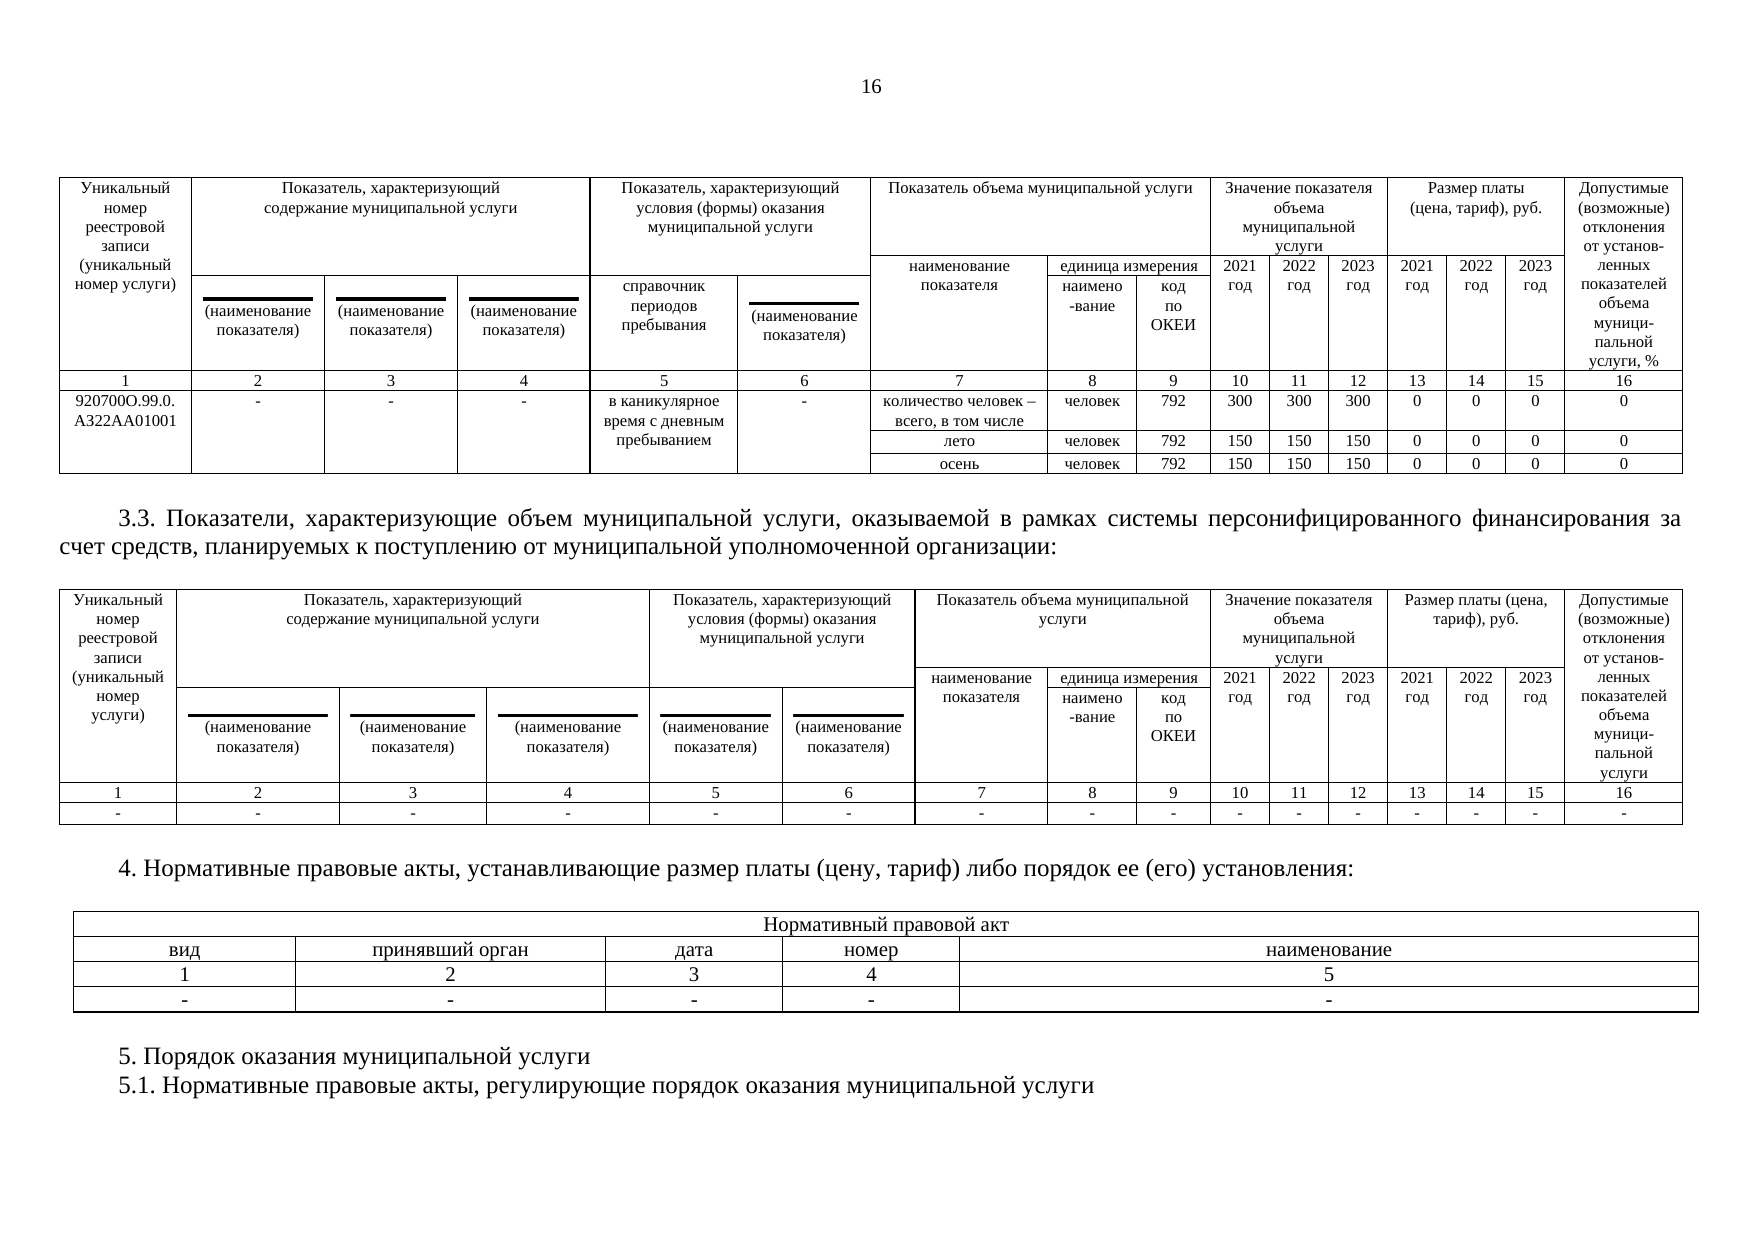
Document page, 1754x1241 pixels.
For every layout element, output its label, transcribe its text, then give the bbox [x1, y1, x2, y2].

table_cell наименование показателя [871, 256, 1047, 370]
table_cell 0 [1447, 391, 1505, 429]
table_cell 792 [1137, 391, 1210, 429]
table_cell 6 [783, 783, 914, 802]
table_cell 2021 год [1211, 256, 1269, 370]
table_cell 15 [1506, 371, 1564, 390]
table_cell справочник периодов пребывания [591, 276, 737, 370]
table_cell (наименование показателя) [487, 688, 649, 782]
table_cell 7 [871, 371, 1047, 390]
table_cell - [340, 803, 486, 824]
table_cell 2022 год [1447, 668, 1505, 782]
table_header Допустимые (возможные) отклонения от установ-ленных показателей объема муници-пальной услуги, % [1565, 178, 1682, 370]
table_cell наименование [960, 937, 1698, 961]
table_cell 150 [1270, 431, 1328, 453]
table_cell 16 [1565, 371, 1682, 390]
table_header Размер платы (цена, тариф), руб. [1388, 178, 1564, 255]
table_cell 2022 год [1447, 256, 1505, 370]
table_cell 2021 год [1211, 668, 1269, 782]
table_cell единица измерения [1048, 256, 1210, 275]
table_header Уникальный номер реестровой записи (уникальный номер услуги) [60, 590, 176, 782]
table_cell - [1270, 803, 1328, 824]
table_cell (наименование показателя) [325, 276, 457, 370]
table_cell - [1506, 803, 1564, 824]
table_cell 12 [1329, 371, 1387, 390]
table_cell (наименование показателя) [177, 688, 339, 782]
table_header Нормативный правовой акт [74, 912, 1698, 936]
table_cell 2023 год [1329, 256, 1387, 370]
table_cell код по ОКЕИ [1137, 276, 1210, 370]
table_cell - [296, 987, 605, 1011]
table_header Показатель, характеризующий условия (формы) оказания муниципальной услуги [650, 590, 914, 687]
table_cell 11 [1270, 371, 1328, 390]
table_cell - [458, 391, 589, 473]
table_header Показатель, характеризующий содержание муниципальной услуги [192, 178, 589, 275]
table_cell - [1447, 803, 1505, 824]
table_cell 5 [960, 962, 1698, 986]
table_cell 2 [296, 962, 605, 986]
table_cell - [738, 391, 870, 473]
table_cell - [916, 803, 1047, 824]
table_header Уникальный номер реестровой записи (уникальный номер услуги) [60, 178, 191, 370]
table_cell 150 [1211, 454, 1269, 473]
table_cell 2023 год [1506, 256, 1564, 370]
table_cell 12 [1329, 783, 1387, 802]
table_cell (наименование показателя) [192, 276, 324, 370]
table_cell 13 [1388, 783, 1446, 802]
table_cell код по ОКЕИ [1137, 688, 1210, 782]
table_cell - [783, 803, 914, 824]
table_cell 8 [1048, 371, 1136, 390]
table_cell человек [1048, 431, 1136, 453]
table_header Показатель объема муниципальной услуги [871, 178, 1210, 255]
table_cell 0 [1506, 431, 1564, 453]
table_cell 9 [1137, 371, 1210, 390]
table_cell - [783, 987, 959, 1011]
table_cell 0 [1506, 391, 1564, 429]
table_cell (наименование показателя) [738, 276, 870, 370]
table_cell количество человек – всего, в том числе [871, 391, 1047, 429]
table_cell - [325, 391, 457, 473]
table_cell 14 [1447, 371, 1505, 390]
table_cell наимено-вание [1048, 688, 1136, 782]
table_cell (наименование показателя) [783, 688, 914, 782]
table_cell 792 [1137, 431, 1210, 453]
table_cell 11 [1270, 783, 1328, 802]
table_cell 2023 год [1329, 668, 1387, 782]
table_cell номер [783, 937, 959, 961]
table_cell (наименование показателя) [650, 688, 782, 782]
table_cell 14 [1447, 783, 1505, 802]
table_cell 2 [177, 783, 339, 802]
table_cell 920700О.99.0. АЗ22АА01001 [60, 391, 191, 473]
table_cell наименование показателя [916, 668, 1047, 782]
text 4. Нормативные правовые акты, устанавливающие размер платы (цену, тариф) либо порядок ее (его) установления: [118, 853, 1683, 882]
table_cell 5 [650, 783, 782, 802]
table_cell 16 [1565, 783, 1682, 802]
table_cell вид [74, 937, 295, 961]
table_cell 300 [1329, 391, 1387, 429]
table_cell единица измерения [1048, 668, 1210, 687]
table_header Размер платы (цена, тариф), руб. [1388, 590, 1564, 667]
table_cell - [1137, 803, 1210, 824]
table_cell лето [871, 431, 1047, 453]
table_cell 9 [1137, 783, 1210, 802]
table_cell - [74, 987, 295, 1011]
table_cell наимено-вание [1048, 276, 1136, 370]
table_header Значение показателя объема муниципальной услуги [1211, 590, 1387, 667]
table_cell 0 [1447, 431, 1505, 453]
table_cell 15 [1506, 783, 1564, 802]
table_cell 300 [1270, 391, 1328, 429]
table_cell 0 [1388, 391, 1446, 429]
table_cell 3 [606, 962, 782, 986]
table_cell 2 [192, 371, 324, 390]
table_cell - [1048, 803, 1136, 824]
table_cell 2023 год [1506, 668, 1564, 782]
table_cell 0 [1388, 431, 1446, 453]
table_cell - [487, 803, 649, 824]
table_cell 13 [1388, 371, 1446, 390]
table_cell 1 [60, 371, 191, 390]
table_cell 10 [1211, 371, 1269, 390]
table_cell 10 [1211, 783, 1269, 802]
table_cell 0 [1565, 454, 1682, 473]
table_cell 0 [1565, 391, 1682, 429]
table_cell 1 [60, 783, 176, 802]
table_cell 2021 год [1388, 668, 1446, 782]
table_cell 0 [1565, 431, 1682, 453]
table_header Значение показателя объема муниципальной услуги [1211, 178, 1387, 255]
table_cell 0 [1388, 454, 1446, 473]
table_cell 792 [1137, 454, 1210, 473]
table_cell 6 [738, 371, 870, 390]
table_cell 3 [340, 783, 486, 802]
table_cell 4 [783, 962, 959, 986]
table_cell - [1565, 803, 1682, 824]
table_cell принявший орган [296, 937, 605, 961]
table_cell - [192, 391, 324, 473]
table_header Показатель объема муниципальной услуги [916, 590, 1210, 667]
table_cell 4 [458, 371, 589, 390]
table_cell дата [606, 937, 782, 961]
table_cell в каникулярное время с дневным пребыванием [591, 391, 737, 473]
table_cell - [1388, 803, 1446, 824]
table_cell - [606, 987, 782, 1011]
table_header Показатель, характеризующий содержание муниципальной услуги [177, 590, 649, 687]
table_cell 8 [1048, 783, 1136, 802]
table_cell 150 [1270, 454, 1328, 473]
table_cell - [177, 803, 339, 824]
table_header Показатель, характеризующий условия (формы) оказания муниципальной услуги [591, 178, 870, 275]
table_cell 150 [1329, 431, 1387, 453]
table_cell 150 [1211, 431, 1269, 453]
table_cell человек [1048, 391, 1136, 429]
table_cell 300 [1211, 391, 1269, 429]
table_cell (наименование показателя) [340, 688, 486, 782]
table_cell 2022 год [1270, 668, 1328, 782]
text 5.1. Нормативные правовые акты, регулирующие порядок оказания муниципальной услуги [118, 1070, 1683, 1099]
table_cell человек [1048, 454, 1136, 473]
table_cell (наименование показателя) [458, 276, 589, 370]
table_cell - [1329, 803, 1387, 824]
table_cell - [60, 803, 176, 824]
table_cell 150 [1329, 454, 1387, 473]
text 3.3. Показатели, характеризующие объем муниципальной услуги, оказываемой в рамках системы персонифицированного финансирования за счет средств, планируемых к поступлению от муниципальной уполномоченной организации: [59, 503, 1683, 560]
table_cell 2021 год [1388, 256, 1446, 370]
table_header Допустимые (возможные) отклонения от установ-ленных показателей объема муници-пальной услуги [1565, 590, 1682, 782]
table_cell 0 [1447, 454, 1505, 473]
text 5. Порядок оказания муниципальной услуги [118, 1041, 1683, 1070]
table_cell 7 [916, 783, 1047, 802]
table_cell - [1211, 803, 1269, 824]
table_cell 5 [591, 371, 737, 390]
table_cell - [960, 987, 1698, 1011]
table_cell 1 [74, 962, 295, 986]
table_cell 2022 год [1270, 256, 1328, 370]
table_cell 4 [487, 783, 649, 802]
table_cell 0 [1506, 454, 1564, 473]
table_cell - [650, 803, 782, 824]
table_cell осень [871, 454, 1047, 473]
table_cell 3 [325, 371, 457, 390]
